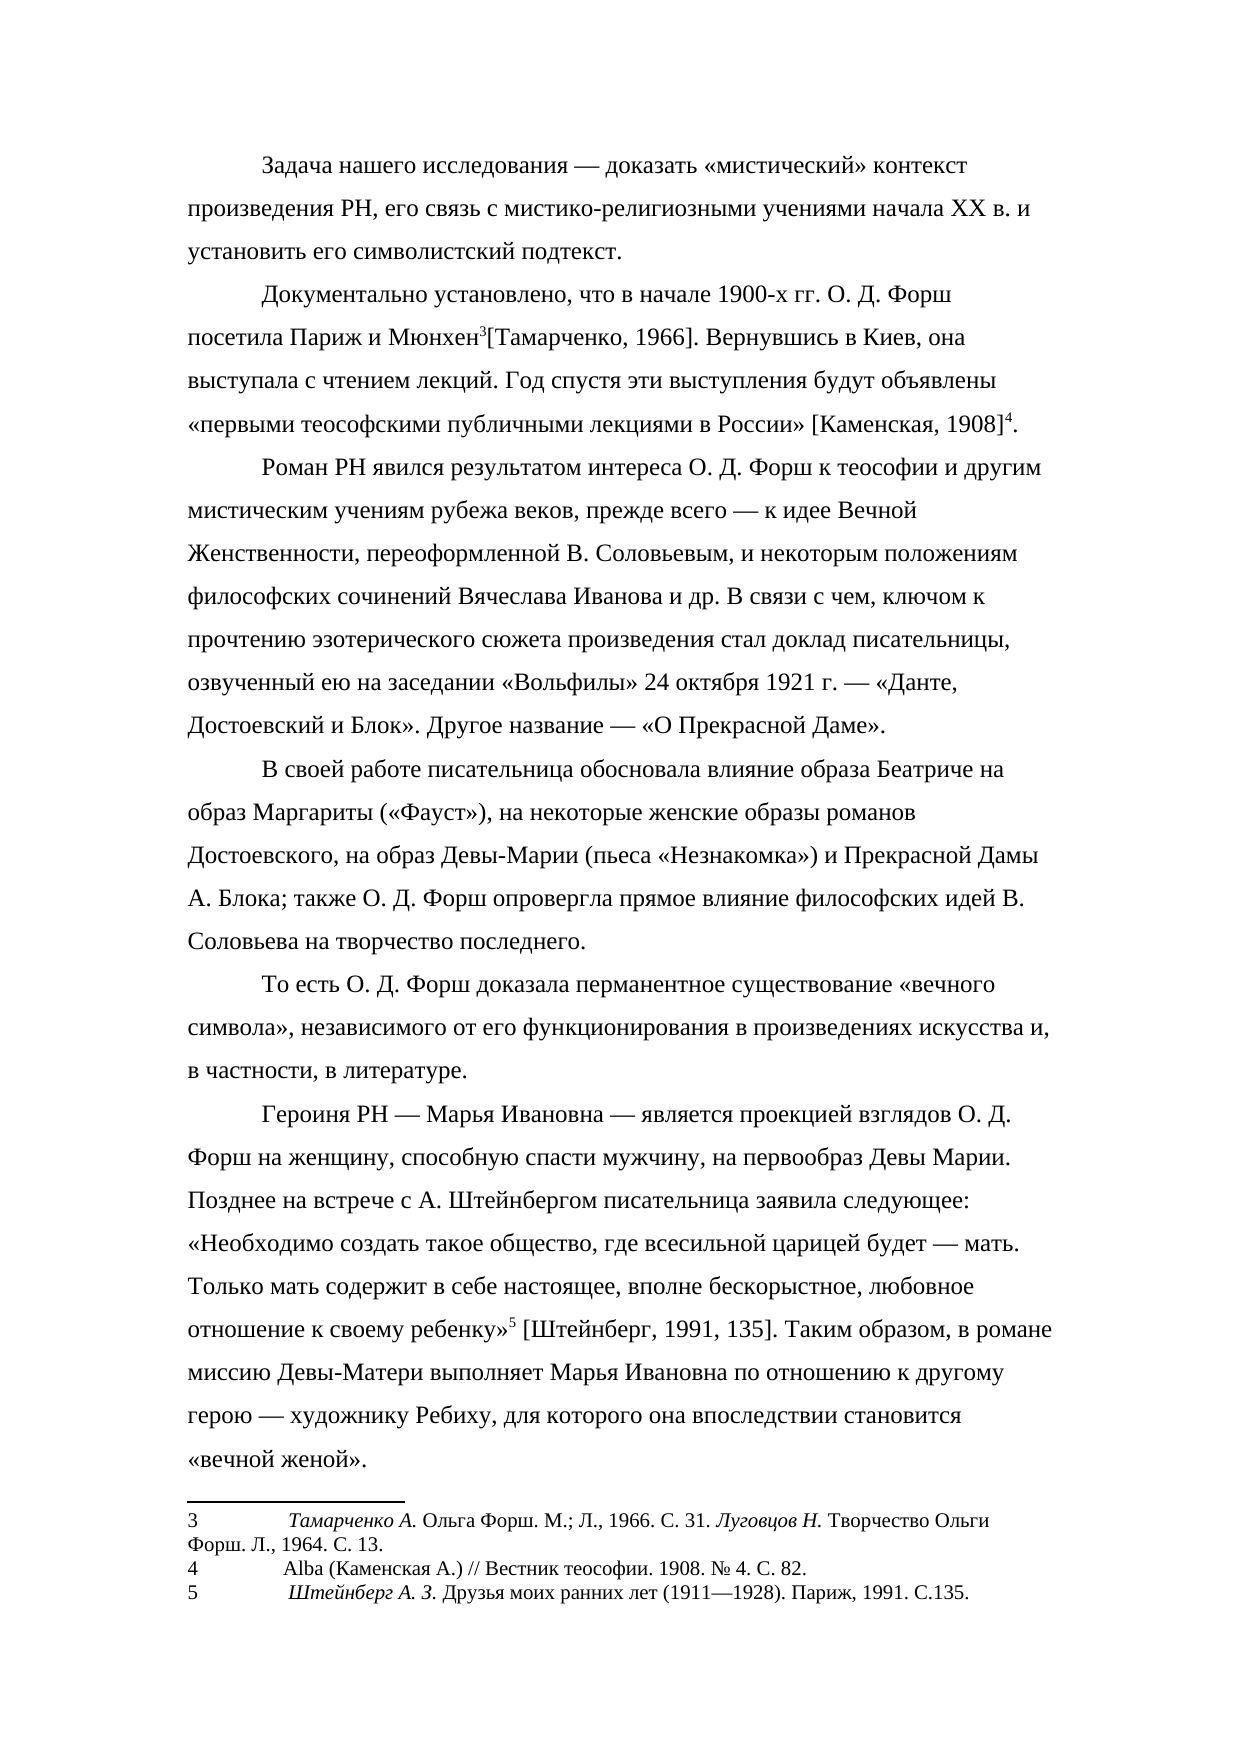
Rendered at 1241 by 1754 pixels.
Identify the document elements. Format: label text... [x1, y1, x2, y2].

text Роман РН явился результатом интереса О. Д. Форш к теософии и другим мистическим учениям рубежа веков, прежде всего — к идее Вечной Женственности, переоформленной В. Соловьевым, и некоторым положениям философских сочинений Вячеслава Иванова и др. В связи с чем, ключом к прочтению эзотерического сюжета произведения стал доклад писательницы, озвученный ею на заседании «Вольфилы» 24 октября 1921 г. — «Данте, Достоевский и Блок». Другое название — «О Прекрасной Даме». [187, 452, 1053, 739]
text Задача нашего исследования — доказать «мистический» контекст произведения РН, его связь с мистико-религиозными учениями начала ХХ в. и установить его символистский подтекст. [187, 150, 1053, 265]
text В своей работе писательница обосновала влияние образа Беатриче на образ Маргариты («Фауст»), на некоторые женские образы романов Достоевского, на образ Девы-Марии (пьеса «Незнакомка») и Прекрасной Дамы А. Блока; также О. Д. Форш опровергла прямое влияние философских идей В. Соловьева на творчество последнего. [187, 754, 1053, 955]
text Героиня РН — Марья Ивановна — является проекцией взглядов О. Д. Форш на женщину, способную спасти мужчину, на первообраз Девы Марии. Позднее на встрече с А. Штейнбергом писательница заявила следующее: «Необходимо создать такое общество, где всесильной царицей будет — мать. Только мать содержит в себе настоящее, вполне бескорыстное, любовное отношение к своему ребенку» [Штейнберг, 1991, 135]. Таким образом, в романе миссию Девы-Матери выполняет Марья Ивановна по отношению к другому герою — художнику Ребиху, для которого она впоследствии становится «вечной женой». [187, 1099, 1053, 1472]
text То есть О. Д. Форш доказала перманентное существование «вечного символа», независимого от его функционирования в произведениях искусства и, в частности, в литературе. [187, 969, 1053, 1084]
text Документально установлено, что в начале 1900-х гг. О. Д. Форш посетила Париж и Мюнхен[Тамарченко, 1966]. Вернувшись в Киев, она выступала с чтением лекций. Год спустя эти выступления будут объявлены «первыми теософскими публичными лекциями в России» [Каменская, 1908]. [187, 279, 1053, 437]
